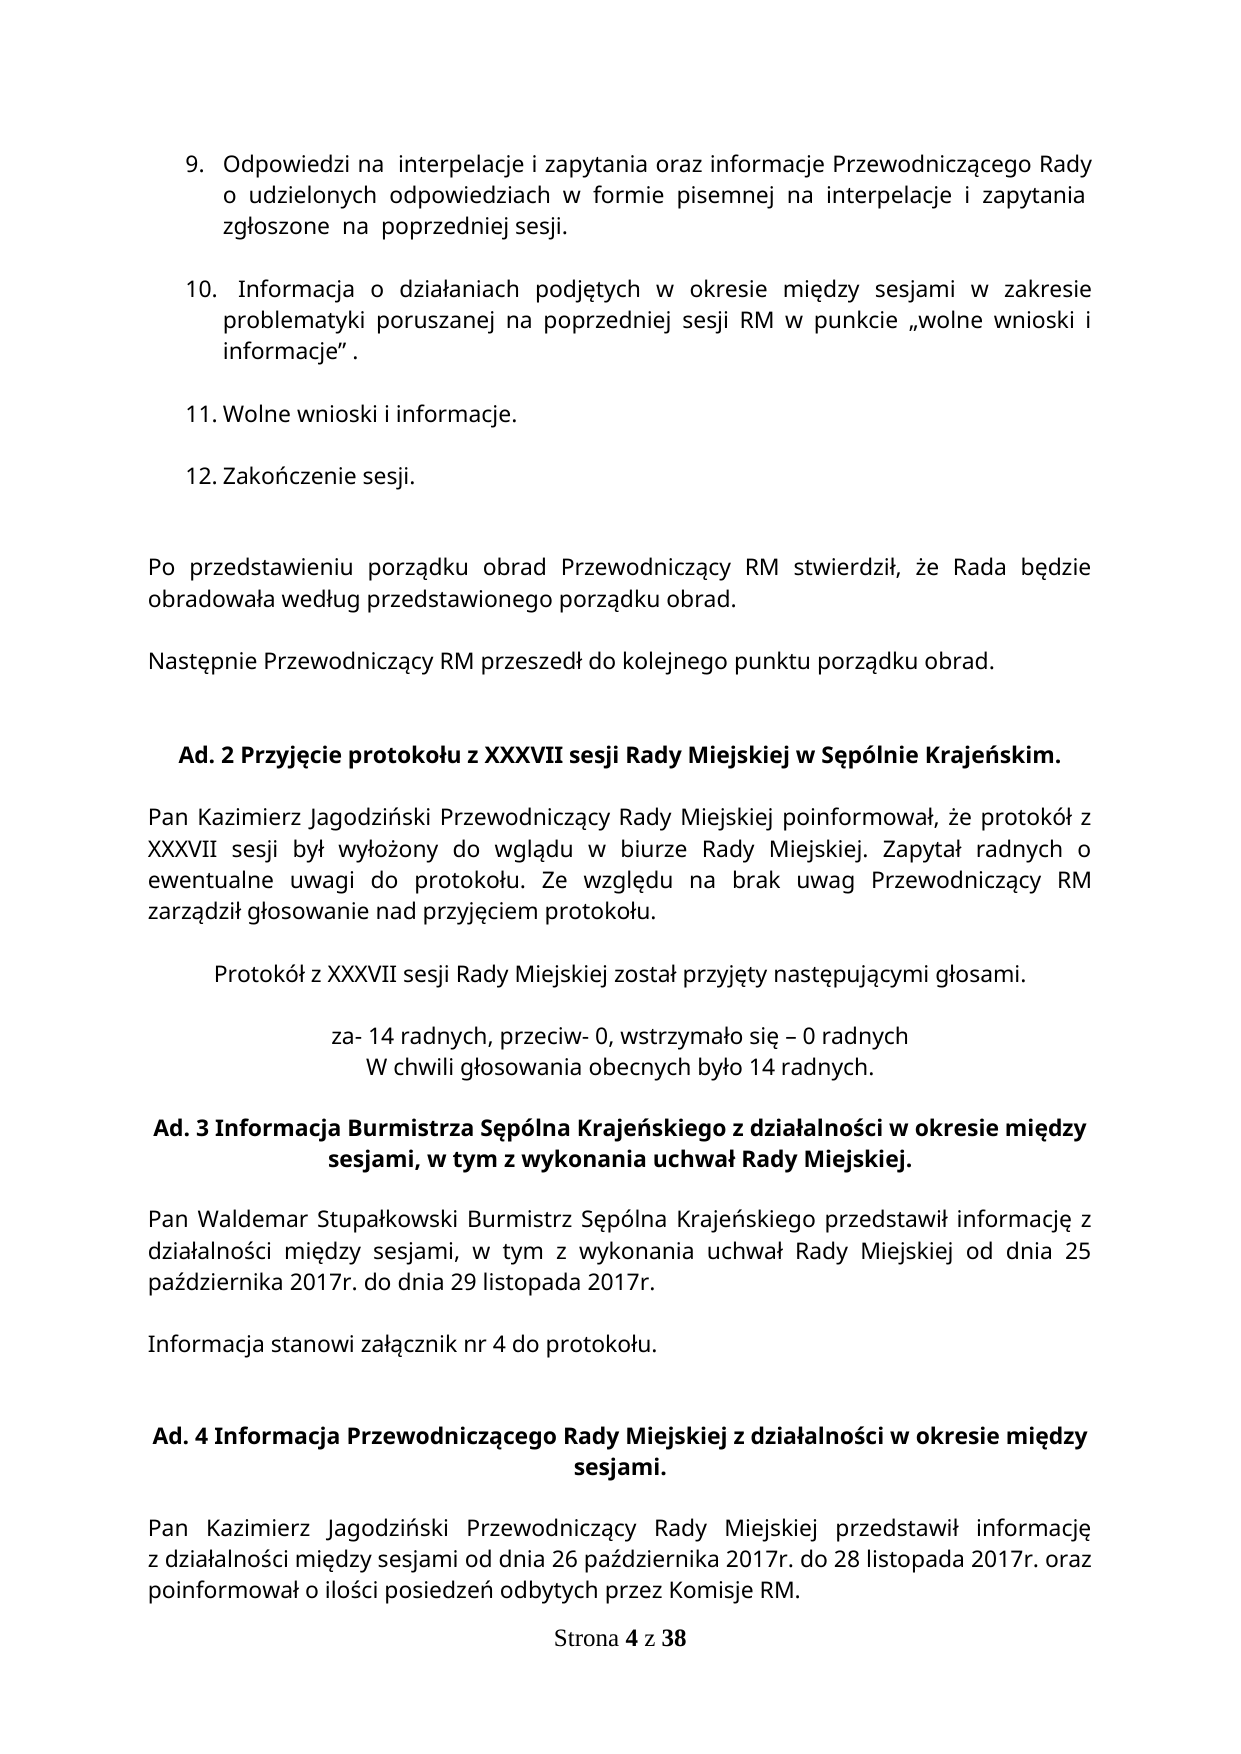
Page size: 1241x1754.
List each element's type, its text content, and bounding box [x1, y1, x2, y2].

text Ad. 3 Informacja Burmistrza Sępólna Krajeńskiego z działalności w okresie między sesjami, w tym z wykonania uchwał Rady Miejskiej. [148, 1112, 1093, 1174]
text Pan Kazimierz Jagodziński Przewodniczący Rady Miejskiej przedstawił informację z działalności między sesjami od dnia 26 października 2017r. do 28 listopada 2017r. oraz poinformował o ilości posiedzeń odbytych przez Komisje RM. [148, 1512, 1093, 1606]
list Zakończenie sesji. [185, 460, 1093, 491]
list Odpowiedzi na interpelacje i zapytania oraz informacje Przewodniczącego Rady o udzielonych odpowiedziach w formie pisemnej na interpelacje i zapytania zgłoszone na poprzedniej sesji. [185, 148, 1093, 241]
text Pan Kazimierz Jagodziński Przewodniczący Rady Miejskiej poinformował, że protokół z XXXVII sesji był wyłożony do wglądu w biurze Rady Miejskiej. Zapytał radnych o ewentualne uwagi do protokołu. Ze względu na brak uwag zarządził głosowanie nad przyjęciem protokołu. [148, 801, 1093, 926]
text Protokół z XXXVII sesji Rady Miejskiej został przyjęty następującymi głosami. [148, 958, 1093, 989]
text Ad. 4 Informacja Przewodniczącego Rady Miejskiej z działalności w okresie między sesjami. [148, 1420, 1093, 1483]
text Informacja stanowi załącznik nr 4 do protokołu. [148, 1328, 1093, 1360]
text Pan Waldemar Stupałkowski Burmistrz Sępólna Krajeńskiego przedstawił informację z działalności między sesjami, w tym z wykonania uchwał Rady Miejskiej od dnia 25 października 2017r. do dnia 29 listopada 2017r. [148, 1203, 1093, 1297]
text Ad. 2 Przyjęcie protokołu z XXXVII sesji Rady Miejskiej w Sępólnie Krajeńskim. [148, 739, 1093, 770]
text W chwili głosowania obecnych było 14 radnych. [148, 1051, 1093, 1083]
text Następnie przeszedł do kolejnego punktu porządku obrad. [148, 645, 1093, 676]
text za- 14 radnych, przeciw- 0, wstrzymało się – 0 radnych [148, 1020, 1093, 1051]
list Informacja o działaniach podjętych w okresie między sesjami w zakresie problematyki poruszanej na poprzedniej sesji RM w punkcie „wolne wnioski i informacje” . [185, 273, 1093, 366]
text Po przedstawieniu porządku obrad stwierdził, że Rada będzie obradowała według przedstawionego porządku obrad. [148, 551, 1093, 614]
list Wolne wnioski i informacje. [185, 398, 1093, 429]
